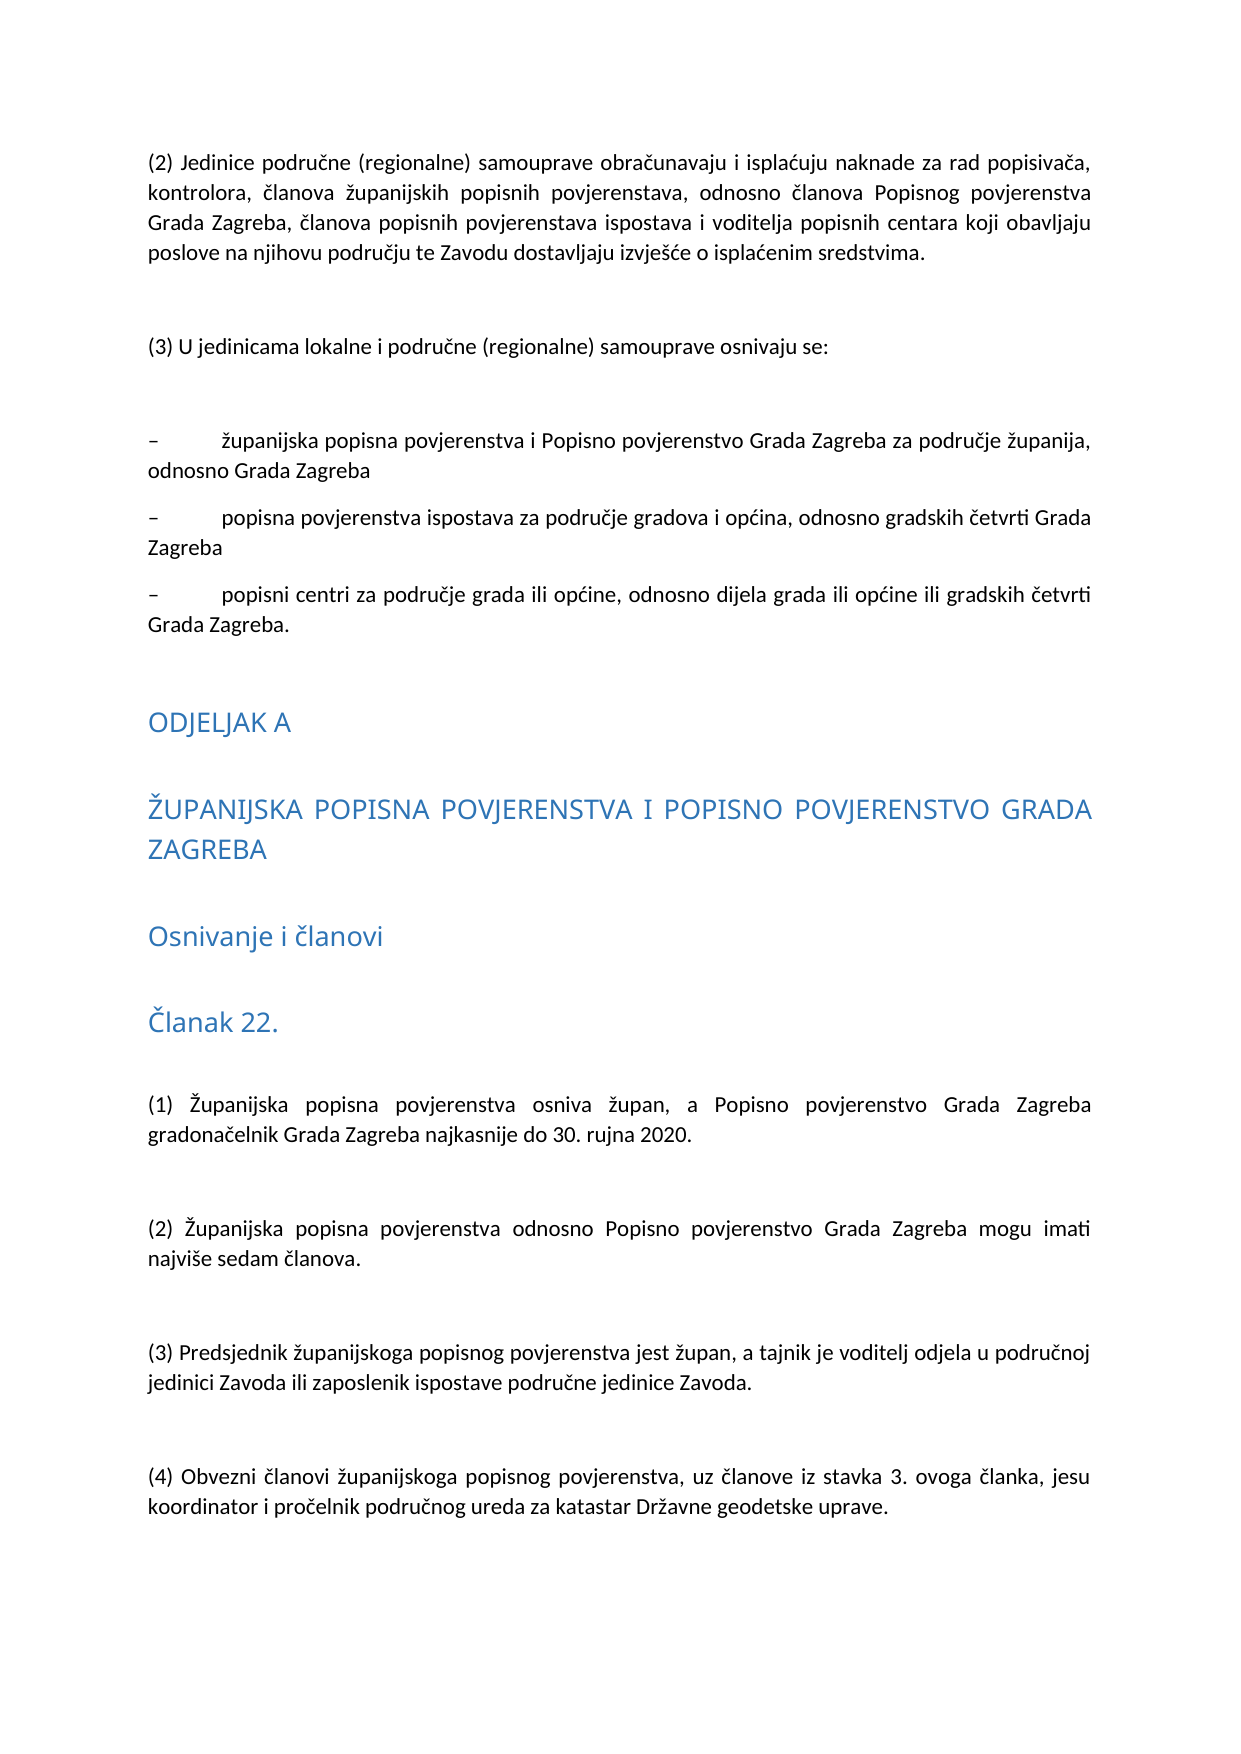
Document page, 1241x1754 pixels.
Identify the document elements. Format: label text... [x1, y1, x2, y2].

text (1) Županijska popisna povjerenstva osniva župan, a Popisno povjerenstvo Grada Zagreba gradonačelnik Grada Zagreba najkasnije do 30. rujna 2020. [148, 1090, 1093, 1148]
text (2) Jedinice područne (regionalne) samouprave obračunavaju i isplaćuju naknade za rad popisivača, kontrolora, članova županijskih popisnih povjerenstava, odnosno članova Popisnog povjerenstva Grada Zagreba, članova popisnih povjerenstava ispostava i voditelja popisnih centara koji obavljaju poslove na njihovu području te Zavodu dostavljaju izvješće o isplaćenim sredstvima. [148, 148, 1093, 266]
subtitle Osnivanje i članovi [148, 917, 1093, 954]
text (3) U jedinicama lokalne i područne (regionalne) samouprave osnivaju se: [148, 332, 1093, 360]
subtitle ODJELJAK A [148, 704, 1093, 741]
text – popisni centri za područje grada ili općine, odnosno dijela grada ili općine ili gradskih četvrti Grada Zagreba. [148, 580, 1093, 638]
subtitle Članak 22. [148, 1004, 1093, 1041]
text (3) Predsjednik županijskoga popisnog povjerenstva jest župan, a tajnik je voditelj odjela u područnoj jedinici Zavoda ili zaposlenik ispostave područne jedinice Zavoda. [148, 1338, 1093, 1396]
text – županijska popisna povjerenstva i Popisno povjerenstvo Grada Zagreba za područje županija, odnosno Grada Zagreba [148, 426, 1093, 484]
text (4) Obvezni članovi županijskoga popisnog povjerenstva, uz članove iz stavka 3. ovoga članka, jesu koordinator i pročelnik područnog ureda za katastar Državne geodetske uprave. [148, 1462, 1093, 1520]
subtitle ŽUPANIJSKA POPISNA POVJERENSTVA I POPISNO POVJERENSTVO GRADA ZAGREBA [148, 791, 1093, 867]
text – popisna povjerenstva ispostava za područje gradova i općina, odnosno gradskih četvrti Grada Zagreba [148, 503, 1093, 561]
text (2) Županijska popisna povjerenstva odnosno Popisno povjerenstvo Grada Zagreba mogu imati najviše sedam članova. [148, 1214, 1093, 1272]
